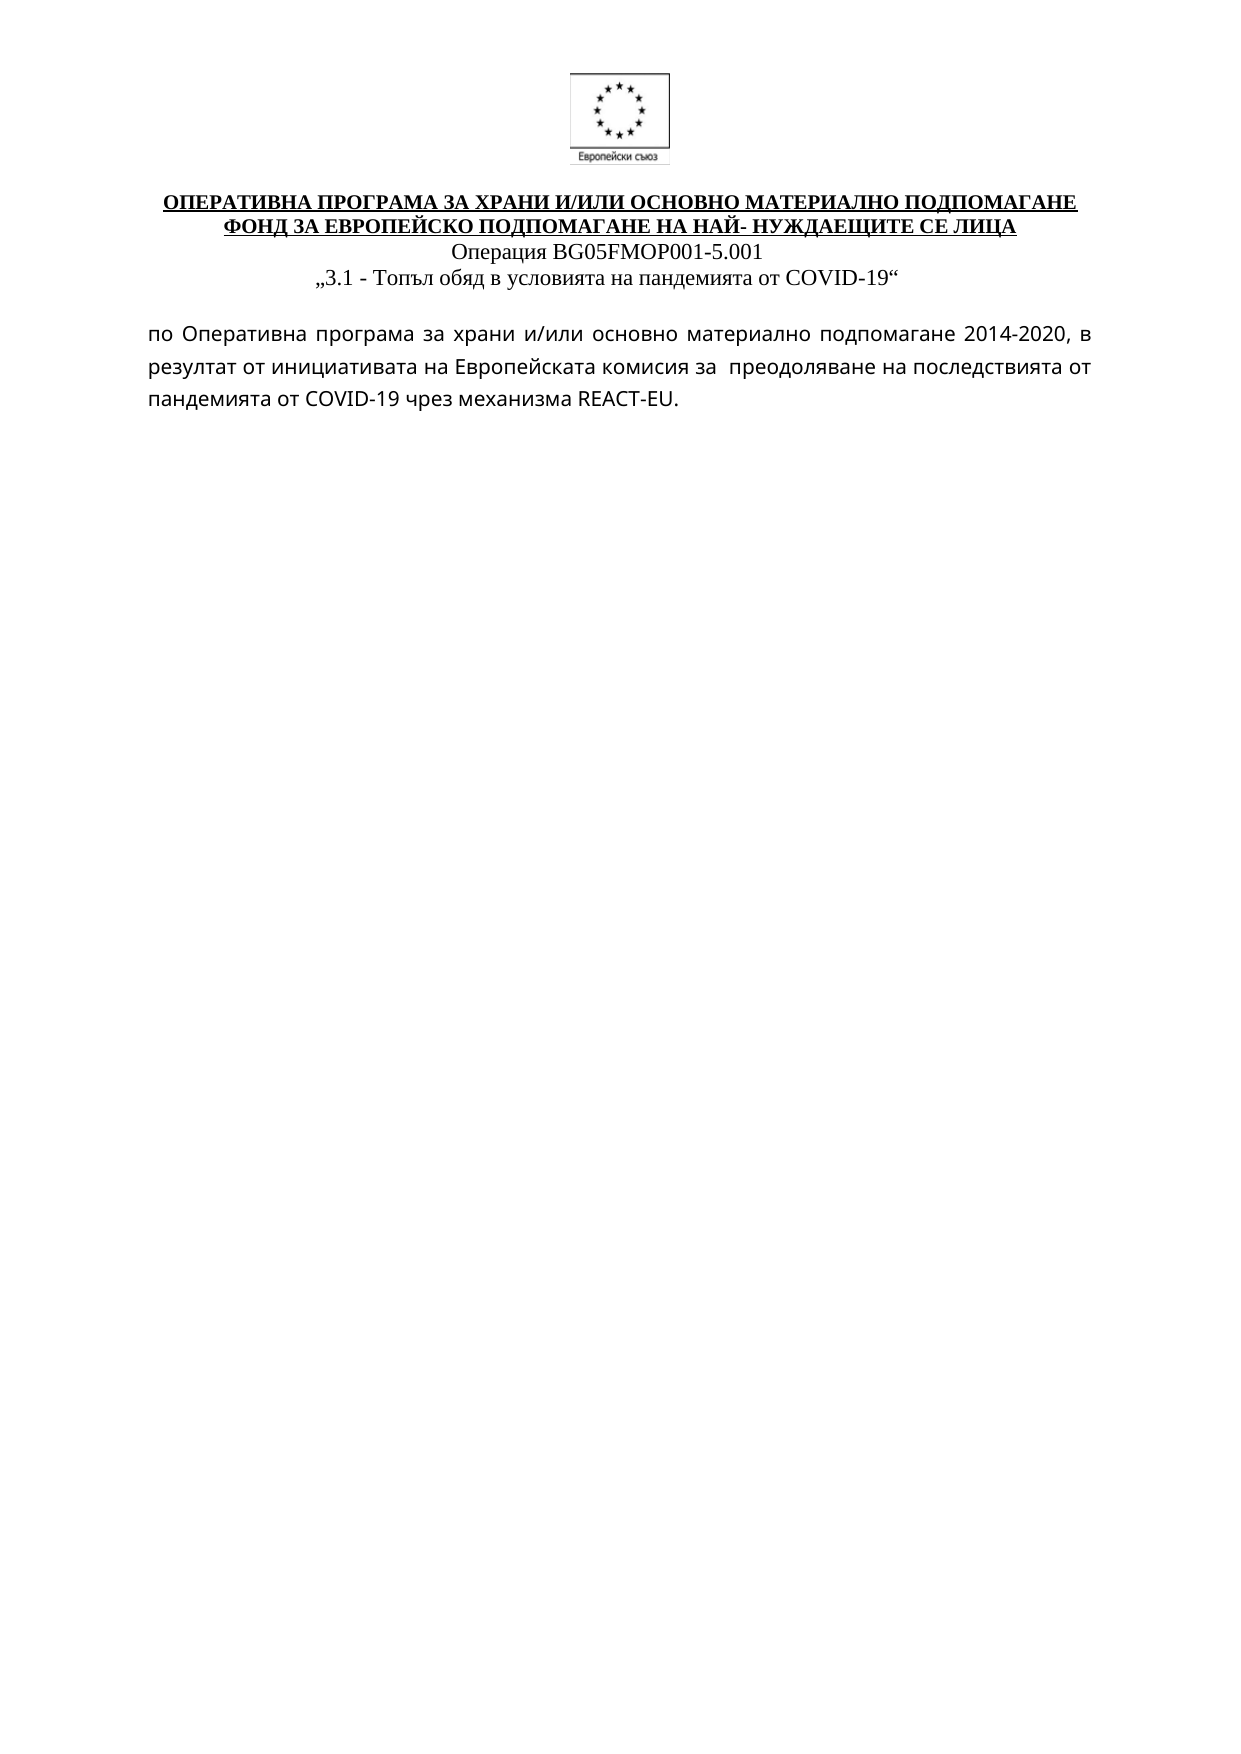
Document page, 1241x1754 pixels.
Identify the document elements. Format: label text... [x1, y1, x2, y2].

picture [570, 73, 671, 166]
